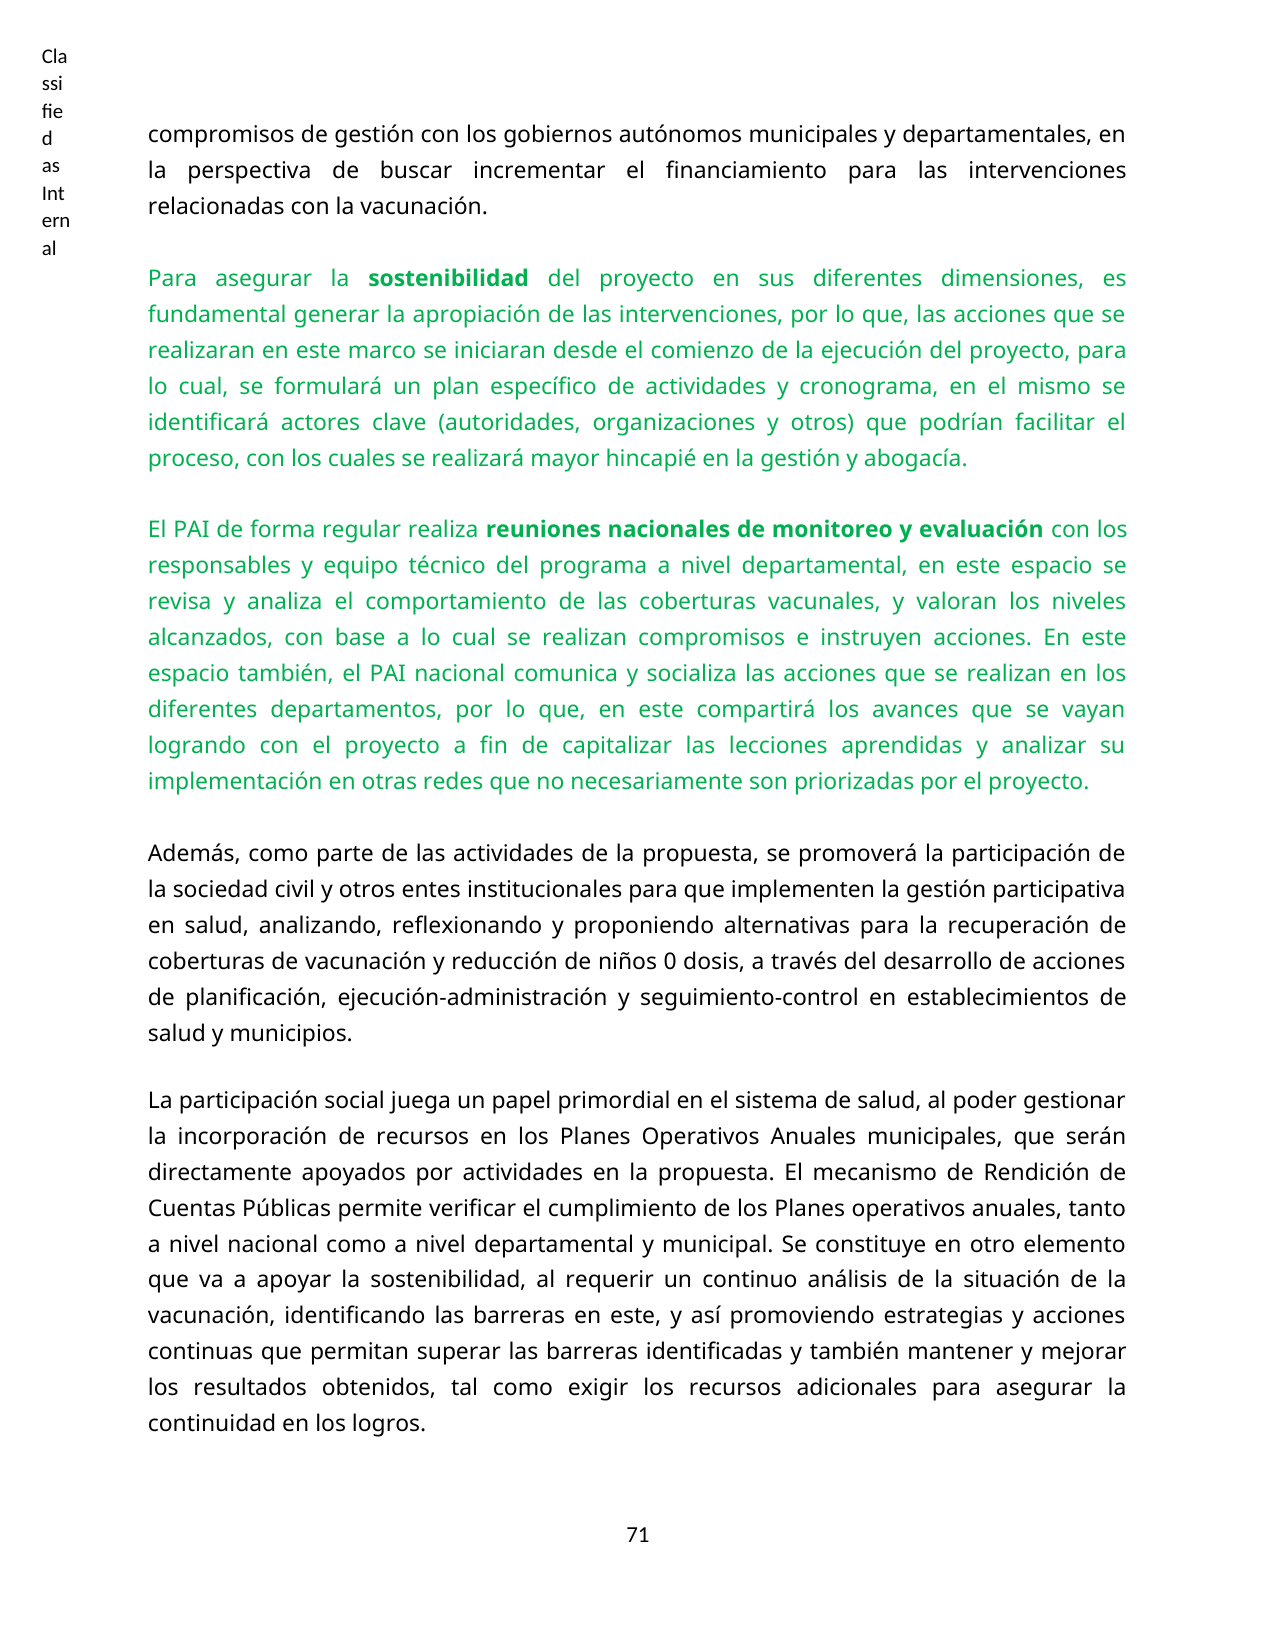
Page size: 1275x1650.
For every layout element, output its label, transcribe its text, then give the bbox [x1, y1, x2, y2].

text Para asegurar la sostenibilidad del proyecto en sus diferentes dimensiones, es fundamental generar la apropiación de las intervenciones, por lo que, las acciones que se realizaran en este marco se iniciaran desde el comienzo de la ejecución del proyecto, para lo cual, se formulará un plan específico de actividades y cronograma, en el mismo se identificará actores clave (autoridades, organizaciones y otros) que podrían facilitar el proceso, con los cuales se realizará mayor hincapié en la gestión y abogacía. [148, 262, 1127, 473]
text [148, 118, 1127, 221]
text El PAI de forma regular realiza reuniones nacionales de monitoreo y evaluación con los responsables y equipo técnico del programa a nivel departamental, en este espacio se revisa y analiza el comportamiento de las coberturas vacunales, y valoran los niveles alcanzados, con base a lo cual se realizan compromisos e instruyen acciones. En este espacio también, el PAI nacional comunica y socializa las acciones que se realizan en los diferentes departamentos, por lo que, en este compartirá los avances que se vayan logrando con el proyecto a fin de capitalizar las lecciones aprendidas y analizar su implementación en otras redes que no necesariamente son priorizadas por el proyecto. [148, 513, 1127, 796]
text Además, como parte de las actividades de la propuesta, se promoverá la participación de la sociedad civil y otros entes institucionales para que implementen la gestión participativa en salud, analizando, reflexionando y proponiendo alternativas para la recuperación de coberturas de vacunación y reducción de niños 0 dosis, a través del desarrollo de acciones de planificación, ejecución-administración y seguimiento-control en establecimientos de salud y municipios. [148, 837, 1127, 1048]
text La participación social juega un papel primordial en el sistema de salud, al poder gestionar la incorporación de recursos en los Planes Operativos Anuales municipales, que serán directamente apoyados por actividades en la propuesta. El mecanismo de Rendición de Cuentas Públicas permite verificar el cumplimiento de los Planes operativos anuales, tanto a nivel nacional como a nivel departamental y municipal. Se constituye en otro elemento que va a apoyar la sostenibilidad, al requerir un continuo análisis de la situación de la vacunación, identificando las barreras en este, y así promoviendo estrategias y acciones continuas que permitan superar las barreras identificadas y también mantener y mejorar los resultados obtenidos, tal como exigir los recursos adicionales para asegurar la continuidad en los logros. [148, 1084, 1127, 1438]
